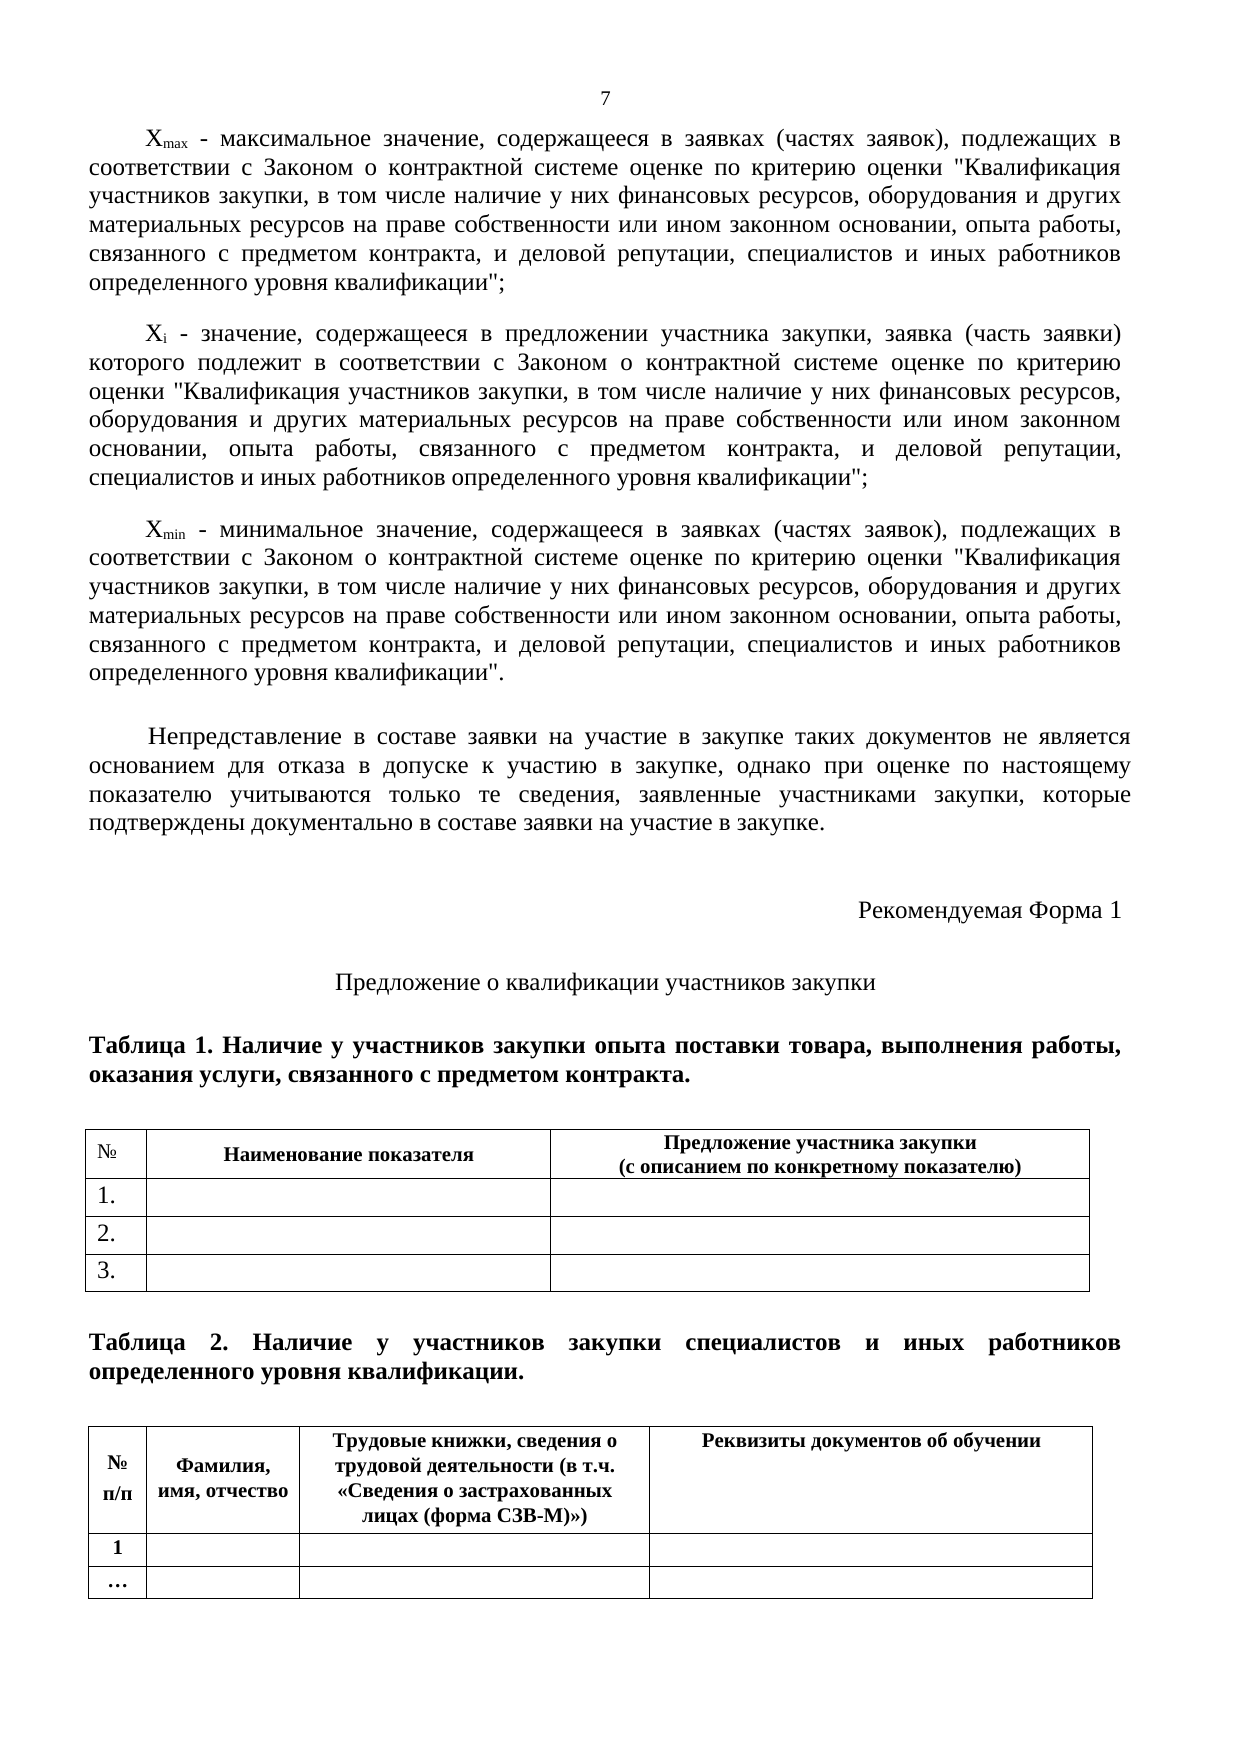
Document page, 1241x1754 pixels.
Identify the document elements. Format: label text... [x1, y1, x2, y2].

text Хmax - максимальное значение, содержащееся в заявках (частях заявок), подлежащих в соответствии с Законом о контрактной системе оценке по критерию оценки "Квалификация участников закупки, в том числе наличие у них финансовых ресурсов, оборудования и других материальных ресурсов на праве собственности или ином законном основании, опыта работы, связанного с предметом контракта, и деловой репутации, специалистов и иных работников определенного уровня квалификации"; [89, 123, 1122, 295]
table_header Наименование показателя [147, 1130, 550, 1178]
table_header Фамилия, имя, отчество [147, 1427, 299, 1533]
table_cell [300, 1534, 649, 1566]
text Предложение о квалификации участников закупки [89, 967, 1122, 995]
table_header № п/п [89, 1427, 146, 1533]
table_header Трудовые книжки, сведения о трудовой деятельности (в т.ч. «Сведения о застрахованных лицах (форма СЗВ-М)») [300, 1427, 649, 1533]
text Рекомендуемая Форма 1 [89, 894, 1122, 924]
text Таблица 1. Наличие у участников закупки опыта поставки товара, выполнения работы, оказания услуги, связанного с предметом контракта. [89, 1030, 1122, 1088]
table_cell [650, 1567, 1092, 1598]
table_cell [147, 1217, 550, 1253]
table_cell [551, 1179, 1089, 1216]
table_cell [147, 1255, 550, 1291]
table_cell [551, 1255, 1089, 1291]
table_cell [147, 1179, 550, 1216]
table_cell 3. [86, 1255, 146, 1291]
text Непредставление в составе заявки на участие в закупке таких документов не является основанием для отказа в допуске к участию в закупке, однако при оценке по настоящему показателю учитываются только те сведения, заявленные участниками закупки, которые подтверждены документально в составе заявки на участие в закупке. [89, 721, 1132, 836]
table_cell [147, 1567, 299, 1598]
table_cell [147, 1534, 299, 1566]
table_header Предложение участника закупки (с описанием по конкретному показателю) [551, 1130, 1089, 1178]
table_header Реквизиты документов об обучении [650, 1427, 1092, 1533]
text Таблица 2. Наличие у участников закупки специалистов и иных работников определенного уровня квалификации. [89, 1327, 1122, 1385]
text Хi - значение, содержащееся в предложении участника закупки, заявка (часть заявки) которого подлежит в соответствии с Законом о контрактной системе оценке по критерию оценки "Квалификация участников закупки, в том числе наличие у них финансовых ресурсов, оборудования и других материальных ресурсов на праве собственности или ином законном основании, опыта работы, связанного с предметом контракта, и деловой репутации, специалистов и иных работников определенного уровня квалификации"; [89, 318, 1122, 491]
table_header № [86, 1130, 146, 1178]
table_cell 1 [89, 1534, 146, 1566]
table_cell 2. [86, 1217, 146, 1253]
table_cell [300, 1567, 649, 1598]
table_cell [551, 1217, 1089, 1253]
text Хmin - минимальное значение, содержащееся в заявках (частях заявок), подлежащих в соответствии с Законом о контрактной системе оценке по критерию оценки "Квалификация участников закупки, в том числе наличие у них финансовых ресурсов, оборудования и других материальных ресурсов на праве собственности или ином законном основании, опыта работы, связанного с предметом контракта, и деловой репутации, специалистов и иных работников определенного уровня квалификации". [89, 514, 1122, 686]
table_cell … [89, 1567, 146, 1598]
table_cell [650, 1534, 1092, 1566]
table_cell 1. [86, 1179, 146, 1216]
